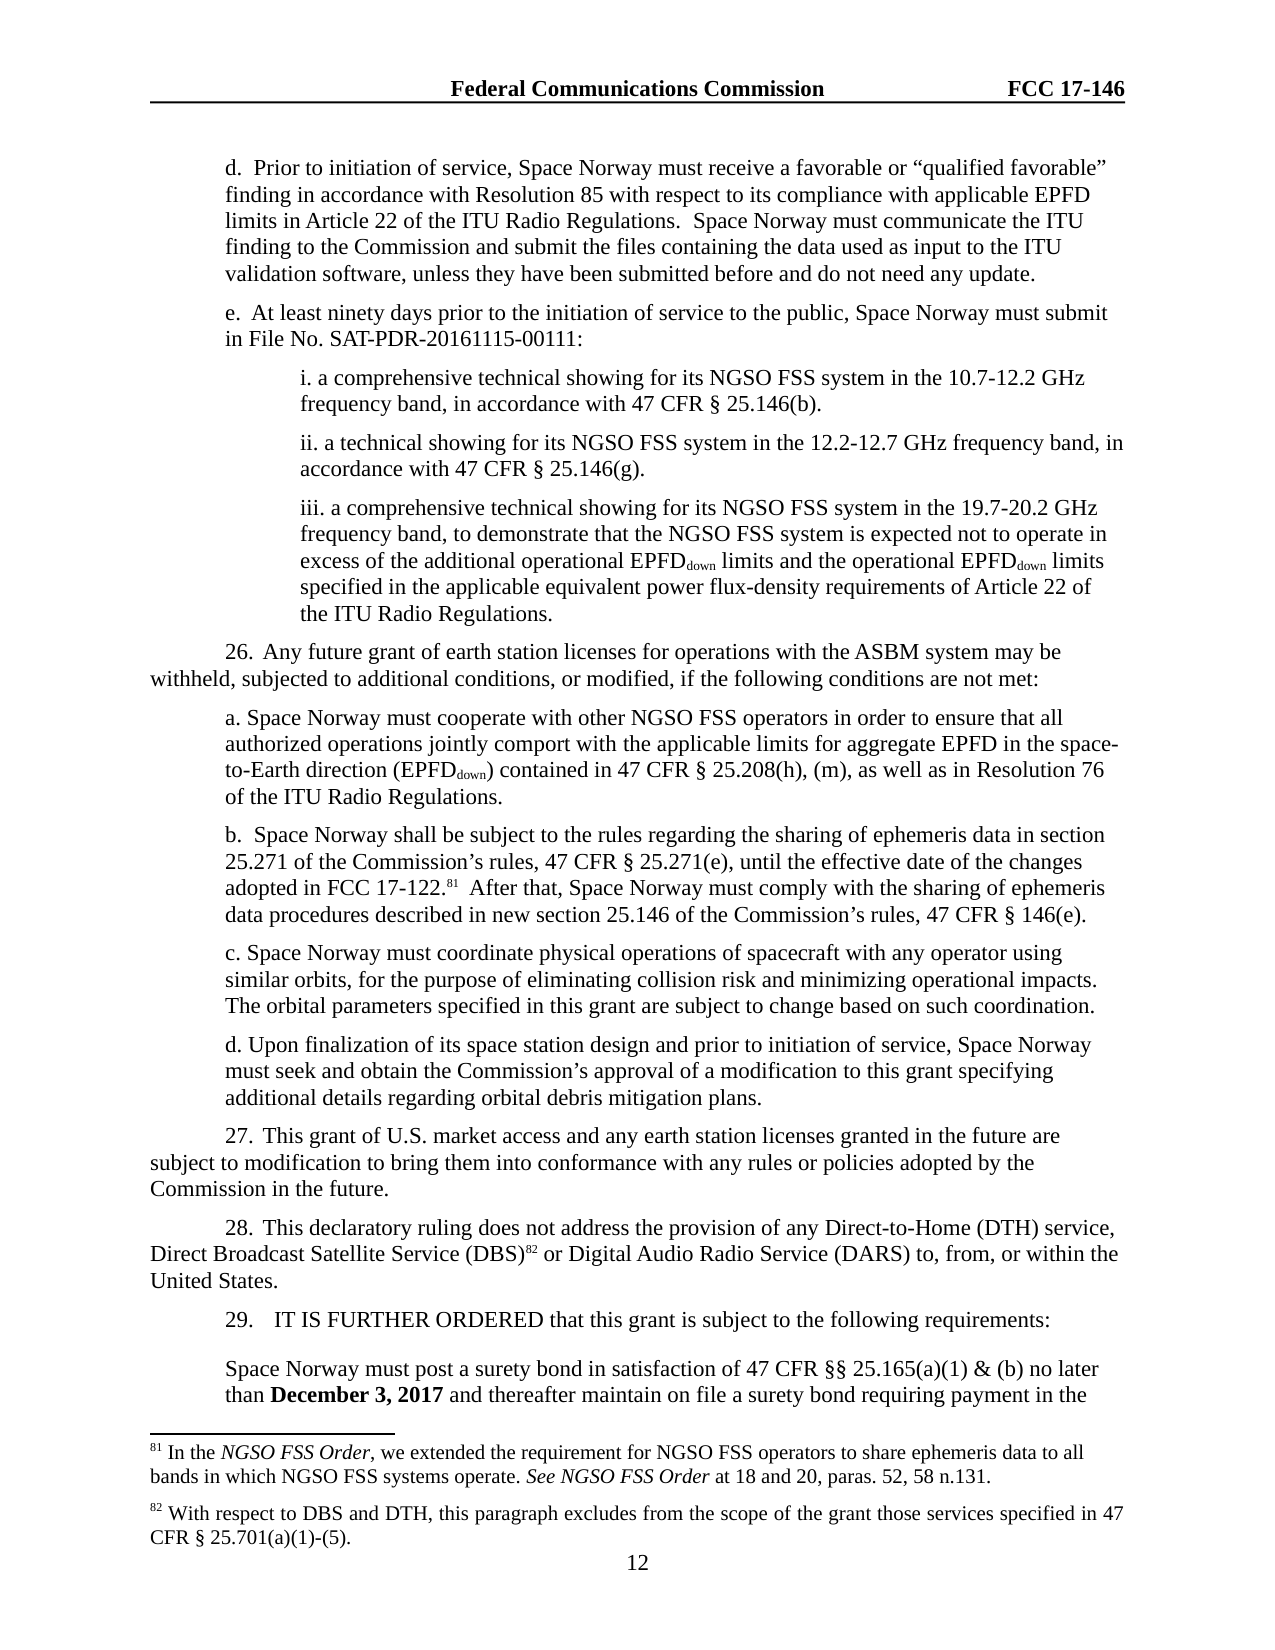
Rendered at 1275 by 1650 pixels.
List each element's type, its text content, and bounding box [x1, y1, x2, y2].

list i. a comprehensive technical showing for its NGSO FSS system in the 10.7-12.2 GHz frequency band, in accordance with 47 CFR § 25.146(b). [225, 364, 1125, 416]
list d. Upon finalization of its space station design and prior to initiation of service, Space Norway must seek and obtain the Commission’s approval of a modification to this grant specifying additional details regarding orbital debris mitigation plans. [225, 1031, 1125, 1110]
list d. Prior to initiation of service, Space Norway must receive a favorable or “qualified favorable” finding in accordance with Resolution 85 with respect to its compliance with applicable EPFD limits in Article 22 of the ITU Radio Regulations. Space Norway must communicate the ITU finding to the Commission and submit the files containing the data used as input to the ITU validation software, unless they have been submitted before and do not need any update. [225, 154, 1125, 286]
list c. Space Norway must coordinate physical operations of spacecraft with any operator using similar orbits, for the purpose of eliminating collision risk and minimizing operational impacts. The orbital parameters specified in this grant are subject to change based on such coordination. [225, 939, 1125, 1018]
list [225, 1355, 1125, 1408]
list e. At least ninety days prior to the initiation of service to the public, Space Norway must submit in File No. SAT-PDR-20161115-00111: [225, 298, 1125, 351]
list b. Space Norway shall be subject to the rules regarding the sharing of ephemeris data in section 25.271 of the Commission’s rules, 47 CFR § 25.271(e), until the effective date of the changes adopted in FCC 17-122. After that, Space Norway must comply with the sharing of ephemeris data procedures described in new section 25.146 of the Commission’s rules, 47 CFR § 146(e). [225, 822, 1125, 927]
text Any future grant of earth station licenses for operations with the ASBM system may be withheld, subjected to additional conditions, or modified, if the following conditions are not met: [150, 638, 1125, 691]
text This declaratory ruling does not address the provision of any Direct-to-Home (DTH) service, Direct Broadcast Satellite Service (DBS) or Digital Audio Radio Service (DARS) to, from, or within the United States. [150, 1214, 1125, 1293]
list iii. a comprehensive technical showing for its NGSO FSS system in the 19.7-20.2 GHz frequency band, to demonstrate that the NGSO FSS system is expected not to operate in excess of the additional operational EPFDdown limits and the operational EPFDdown limits specified in the applicable equivalent power flux-density requirements of Article 22 of the ITU Radio Regulations. [300, 494, 1125, 626]
list ii. a technical showing for its NGSO FSS system in the 12.2-12.7 GHz frequency band, in accordance with 47 CFR § 25.146(g). [300, 429, 1125, 482]
text IT IS FURTHER ORDERED that this grant is subject to the following requirements: [150, 1306, 1125, 1332]
list a. Space Norway must cooperate with other NGSO FSS operators in order to ensure that all authorized operations jointly comport with the applicable limits for aggregate EPFD in the space-to-Earth direction (EPFDdown) contained in 47 CFR § 25.208(h), (m), as well as in Resolution 76 of the ITU Radio Regulations. [225, 704, 1125, 809]
text This grant of U.S. market access and any earth station licenses granted in the future are subject to modification to bring them into conformance with any rules or policies adopted by the Commission in the future. [150, 1123, 1125, 1202]
